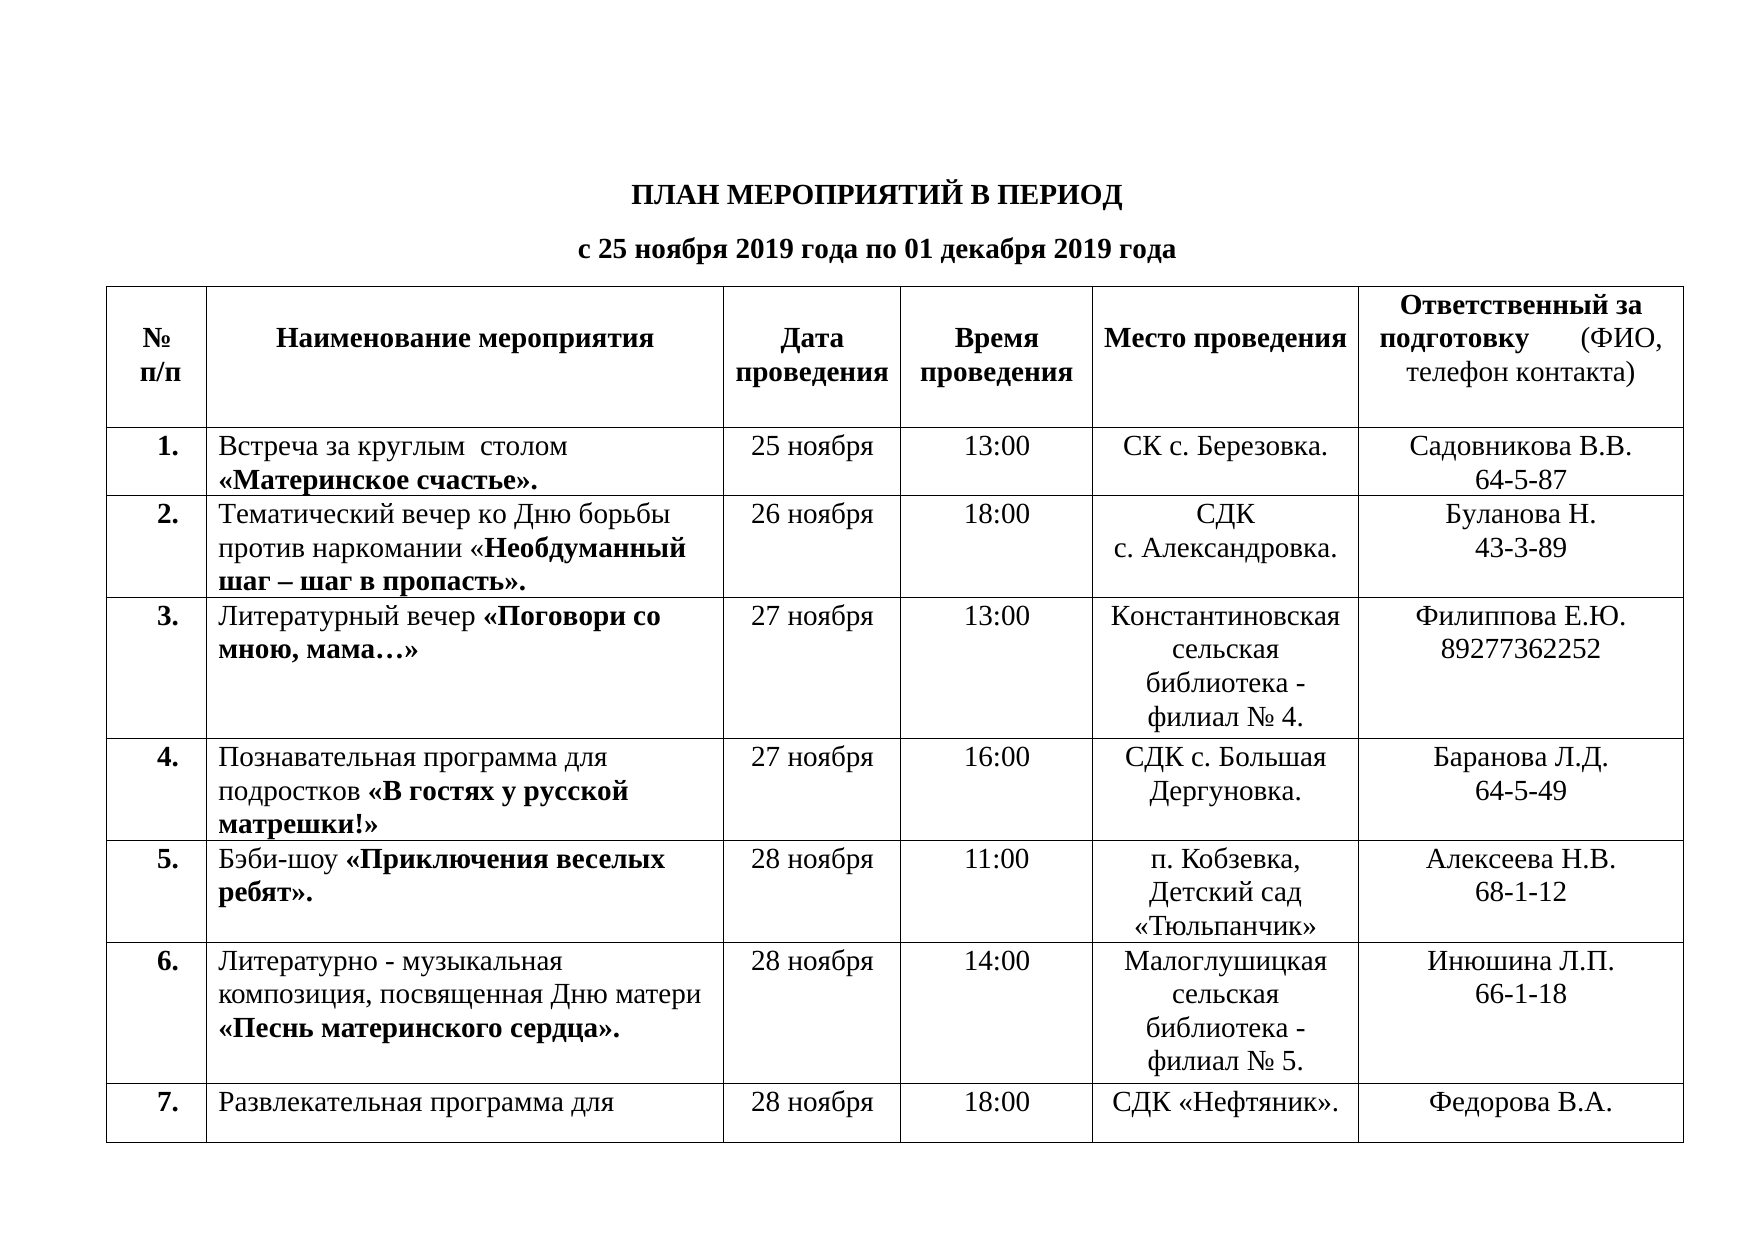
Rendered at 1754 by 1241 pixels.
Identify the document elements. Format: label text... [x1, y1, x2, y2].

table_header Ответственный за подготовку (ФИО, телефон контакта) [1359, 287, 1683, 427]
table_header Наименование мероприятия [207, 287, 723, 427]
table_cell [107, 943, 206, 1083]
table_cell 26 ноября [724, 496, 900, 597]
table_cell 18:00 [901, 496, 1092, 597]
table_header Дата проведения [724, 287, 900, 427]
table_cell Садовникова В.В. 64-5-87 [1359, 428, 1683, 495]
table_cell Тематический вечер ко Дню борьбы против наркомании «Необдуманный шаг – шаг в пропасть». [207, 496, 723, 597]
table_cell Буланова Н. 43-3-89 [1359, 496, 1683, 597]
table_cell [107, 598, 206, 738]
table_cell [107, 496, 206, 597]
table_cell Константиновская сельская библиотека - филиал № 4. [1093, 598, 1358, 738]
table_cell Филиппова Е.Ю. 89277362252 [1359, 598, 1683, 738]
text с 25 ноября 2019 года по 01 декабря 2019 года [118, 232, 1636, 265]
table_cell Бэби-шоу «Приключения веселых ребят». [207, 841, 723, 942]
table_cell [107, 428, 206, 495]
table_cell [107, 1084, 206, 1142]
table_cell СДК «Нефтяник». [1093, 1084, 1358, 1142]
table_cell Малоглушицкая сельская библиотека - филиал № 5. [1093, 943, 1358, 1083]
table_cell Литературный вечер «Поговори со мною, мама…» [207, 598, 723, 738]
table_cell Баранова Л.Д. 64-5-49 [1359, 739, 1683, 840]
table_cell [107, 739, 206, 840]
table_cell Познавательная программа для подростков «В гостях у русской матрешки!» [207, 739, 723, 840]
table_cell СДК с. Большая Дергуновка. [1093, 739, 1358, 840]
table_cell Алексеева Н.В. 68-1-12 [1359, 841, 1683, 942]
table_header № п/п [107, 287, 206, 427]
table_cell Литературно - музыкальная композиция, посвященная Дню матери «Песнь материнского сердца». [207, 943, 723, 1083]
table_cell СК с. Березовка. [1093, 428, 1358, 495]
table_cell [1359, 1084, 1683, 1142]
table_cell СДК с. Александровка. [1093, 496, 1358, 597]
table_cell п. Кобзевка, Детский сад «Тюльпанчик» [1093, 841, 1358, 942]
table_header Место проведения [1093, 287, 1358, 427]
table_cell 27 ноября [724, 598, 900, 738]
table_cell 16:00 [901, 739, 1092, 840]
table_cell 25 ноября [724, 428, 900, 495]
table_cell [107, 841, 206, 942]
table_header Время проведения [901, 287, 1092, 427]
table_cell 28 ноября [724, 943, 900, 1083]
table_cell 11:00 [901, 841, 1092, 942]
table_cell 13:00 [901, 598, 1092, 738]
table_cell 14:00 [901, 943, 1092, 1083]
table_cell 27 ноября [724, 739, 900, 840]
text ПЛАН МЕРОПРИЯТИЙ В ПЕРИОД [118, 177, 1636, 211]
table_cell Инюшина Л.П. 66-1-18 [1359, 943, 1683, 1083]
table_cell 28 ноября [724, 841, 900, 942]
table_cell 13:00 [901, 428, 1092, 495]
table_cell Встреча за круглым столом «Материнское счастье». [207, 428, 723, 495]
table_cell 18:00 [901, 1084, 1092, 1142]
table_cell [207, 1084, 723, 1142]
table_cell 28 ноября [724, 1084, 900, 1142]
